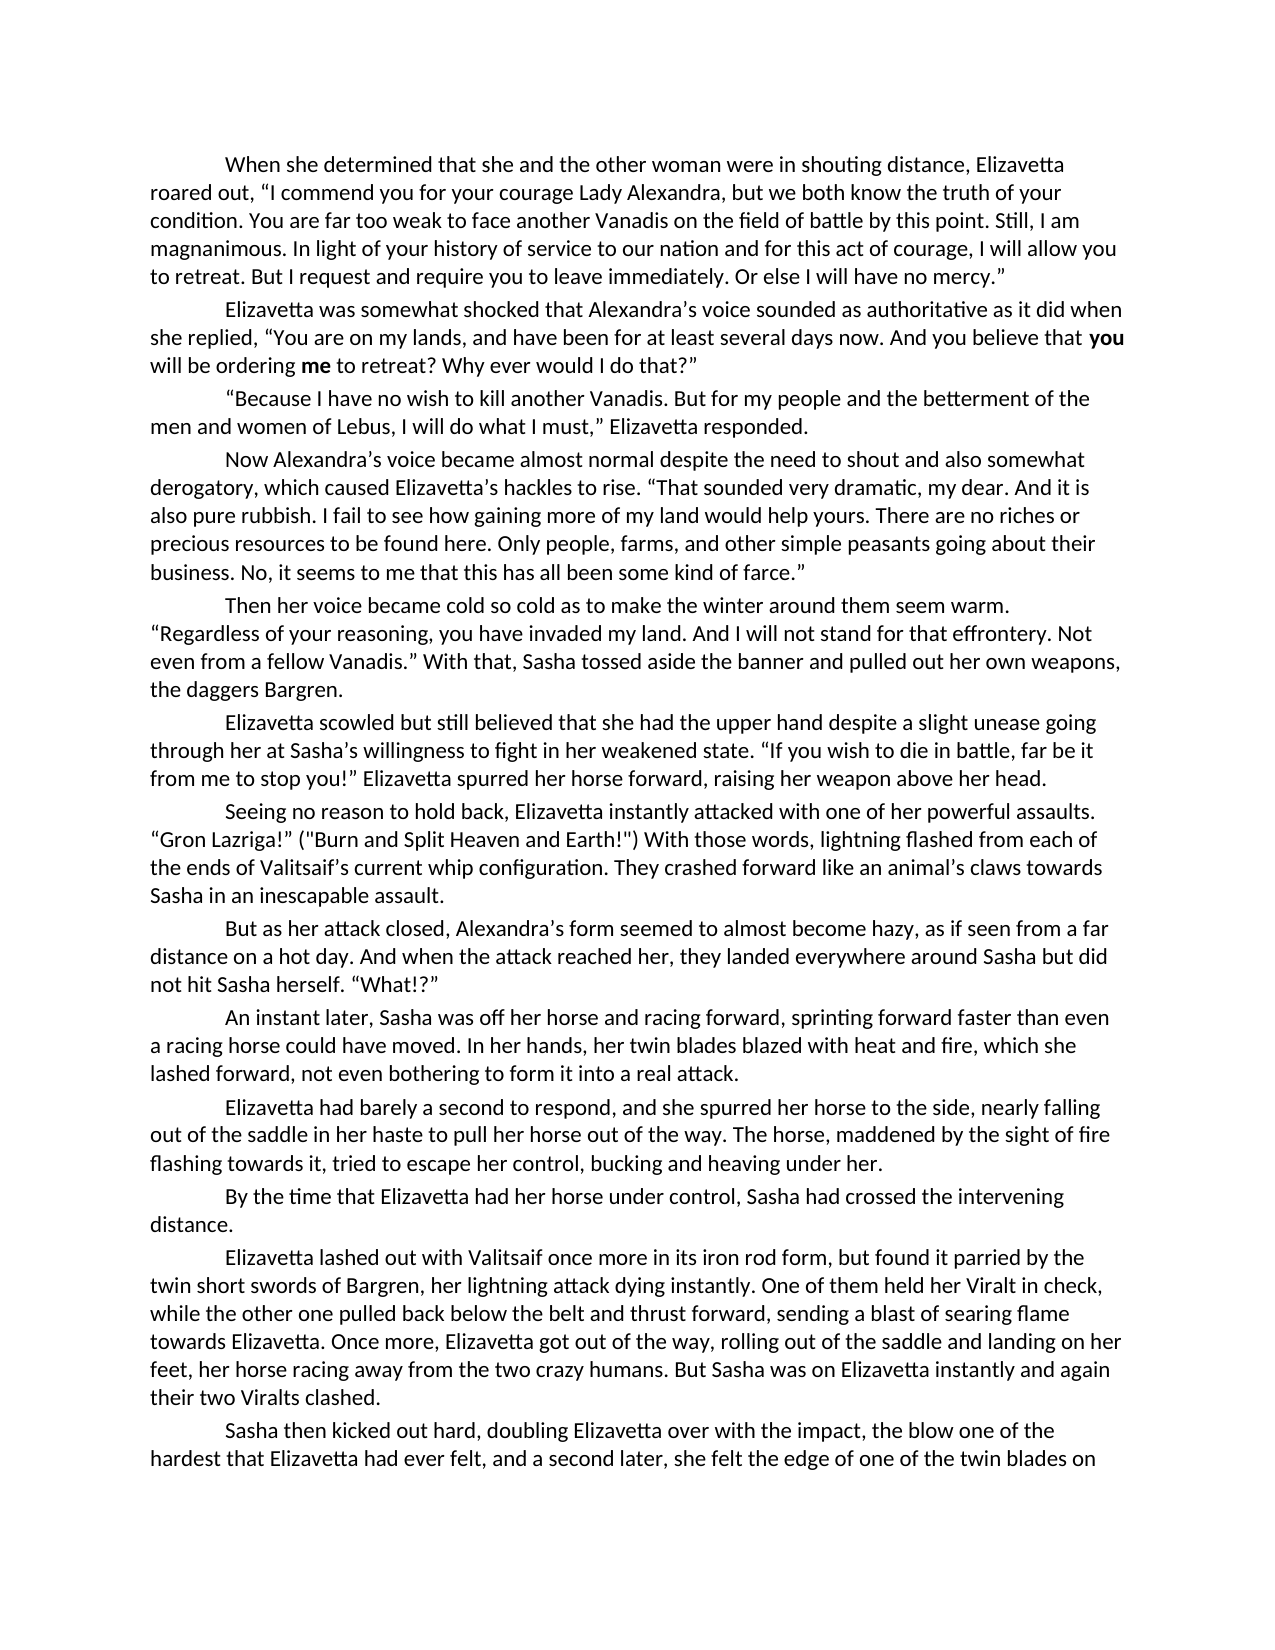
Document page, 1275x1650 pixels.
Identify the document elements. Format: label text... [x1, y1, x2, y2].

text Elizavetta was somewhat shocked that Alexandra’s voice sounded as authoritative as it did when she replied, “You are on my lands, and have been for at least several days now. And you believe that you will be ordering me to retreat? Why ever would I do that?” [150, 295, 1125, 379]
text Now Alexandra’s voice became almost normal despite the need to shout and also somewhat derogatory, which caused Elizavetta’s hackles to rise. “That sounded very dramatic, my dear. And it is also pure rubbish. I fail to see how gaining more of my land would help yours. There are no riches or precious resources to be found here. Only people, farms, and other simple peasants going about their business. No, it seems to me that this has all been some kind of farce.” [150, 446, 1125, 586]
text By the time that Elizavetta had her horse under control, Sasha had crossed the intervening distance. [150, 1182, 1125, 1238]
text Elizavetta had barely a second to respond, and she spurred her horse to the side, nearly falling out of the saddle in her haste to pull her horse out of the way. The horse, maddened by the sight of fire flashing towards it, tried to escape her control, bucking and heaving under her. [150, 1093, 1125, 1177]
text But as her attack closed, Alexandra’s form seemed to almost become hazy, as if seen from a far distance on a hot day. And when the attack reached her, they landed everywhere around Sasha but did not hit Sasha herself. “What!?” [150, 914, 1125, 998]
text Elizavetta scowled but still believed that she had the upper hand despite a slight unease going through her at Sasha’s willingness to fight in her weakened state. “If you wish to die in battle, far be it from me to stop you!” Elizavetta spurred her horse forward, raising her weapon above her head. [150, 708, 1125, 792]
text Then her voice became cold so cold as to make the winter around them seem warm. “Regardless of your reasoning, you have invaded my land. And I will not stand for that effrontery. Not even from a fellow Vanadis.” With that, Sasha tossed aside the banner and pulled out her own weapons, the daggers Bargren. [150, 591, 1125, 703]
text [150, 1416, 1125, 1472]
text When she determined that she and the other woman were in shouting distance, Elizavetta roared out, “I commend you for your courage Lady Alexandra, but we both know the truth of your condition. You are far too weak to face another Vanadis on the field of battle by this point. Still, I am magnanimous. In light of your history of service to our nation and for this act of courage, I will allow you to retreat. But I request and require you to leave immediately. Or else I will have no mercy.” [150, 150, 1125, 290]
text Seeing no reason to hold back, Elizavetta instantly attacked with one of her powerful assaults. “Gron Lazriga!” ("Burn and Split Heaven and Earth!") With those words, lightning flashed from each of the ends of Valitsaif’s current whip configuration. They crashed forward like an animal’s claws towards Sasha in an inescapable assault. [150, 797, 1125, 909]
text An instant later, Sasha was off her horse and racing forward, sprinting forward faster than even a racing horse could have moved. In her hands, her twin blades blazed with heat and fire, which she lashed forward, not even bothering to form it into a real attack. [150, 1003, 1125, 1087]
text Elizavetta lashed out with Valitsaif once more in its iron rod form, but found it parried by the twin short swords of Bargren, her lightning attack dying instantly. One of them held her Viralt in check, while the other one pulled back below the belt and thrust forward, sending a blast of searing flame towards Elizavetta. Once more, Elizavetta got out of the way, rolling out of the saddle and landing on her feet, her horse racing away from the two crazy humans. But Sasha was on Elizavetta instantly and again their two Viralts clashed. [150, 1243, 1125, 1411]
text “Because I have no wish to kill another Vanadis. But for my people and the betterment of the men and women of Lebus, I will do what I must,” Elizavetta responded. [150, 384, 1125, 440]
